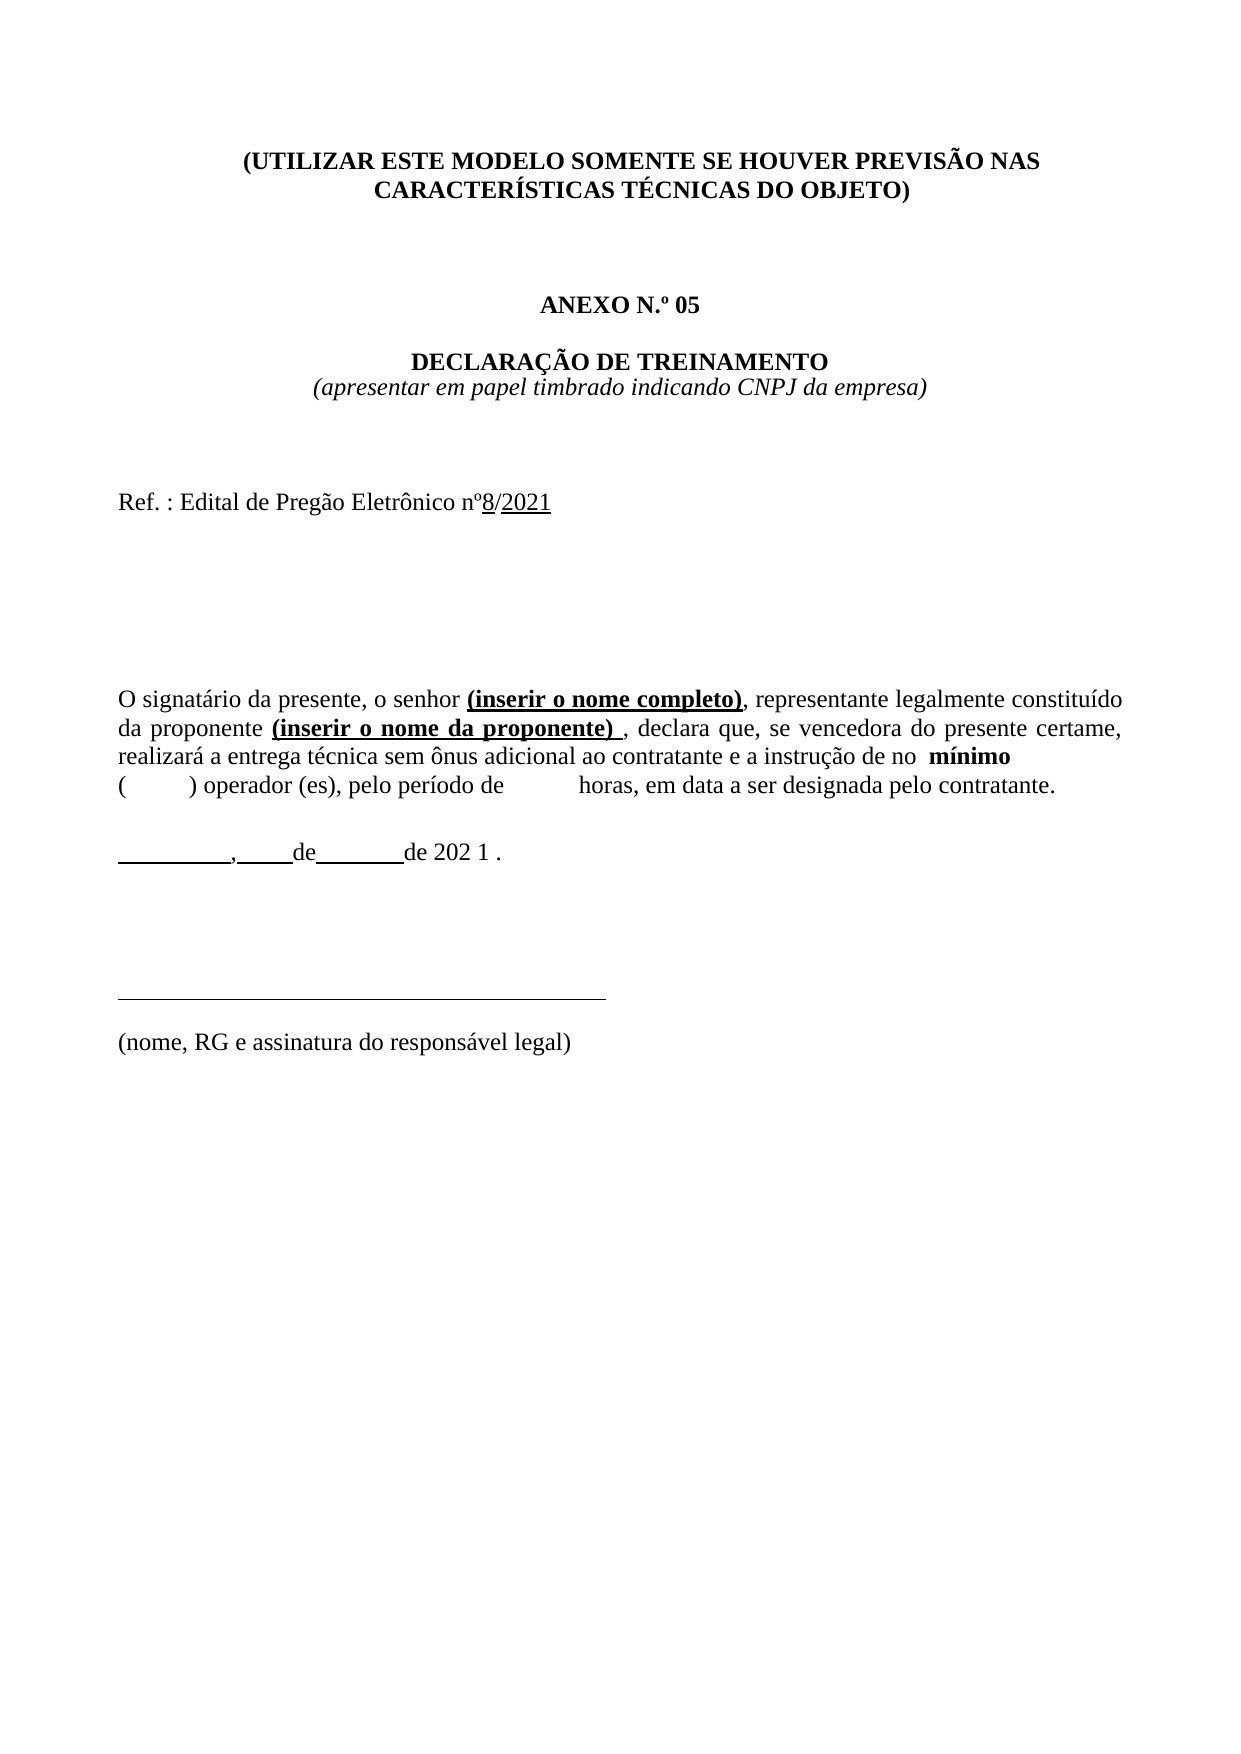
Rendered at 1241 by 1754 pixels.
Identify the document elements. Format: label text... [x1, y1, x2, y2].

text Ref. : Edital de Pregão Eletrônico nº8/2021 [118, 487, 1146, 516]
text ( ) operador (es), pelo período de horas, em data a ser designada pelo contratante. [118, 770, 1146, 799]
text O signatário da presente, o senhor (inserir o nome completo), representante legalmente constituído da proponente (inserir o nome da proponente) , declara que, se vencedora do presente certame, realizará a entrega técnica sem ônus adicional ao contratante e a instrução de no mínimo [118, 684, 1123, 770]
text , de de 2021. [118, 837, 1146, 866]
text (apresentar em papel timbrado indicando CNPJ da empresa) [94, 376, 1146, 400]
text ANEXO N.º 05 DECLARAÇÃO DE TREINAMENTO [411, 262, 832, 376]
subtitle (UTILIZAR ESTE MODELO SOMENTE SE HOUVER PREVISÃO NAS CARACTERÍSTICAS TÉCNICAS DO OBJETO) [243, 146, 1044, 204]
text (nome, RG e assinatura do responsável legal) [118, 1030, 1146, 1056]
